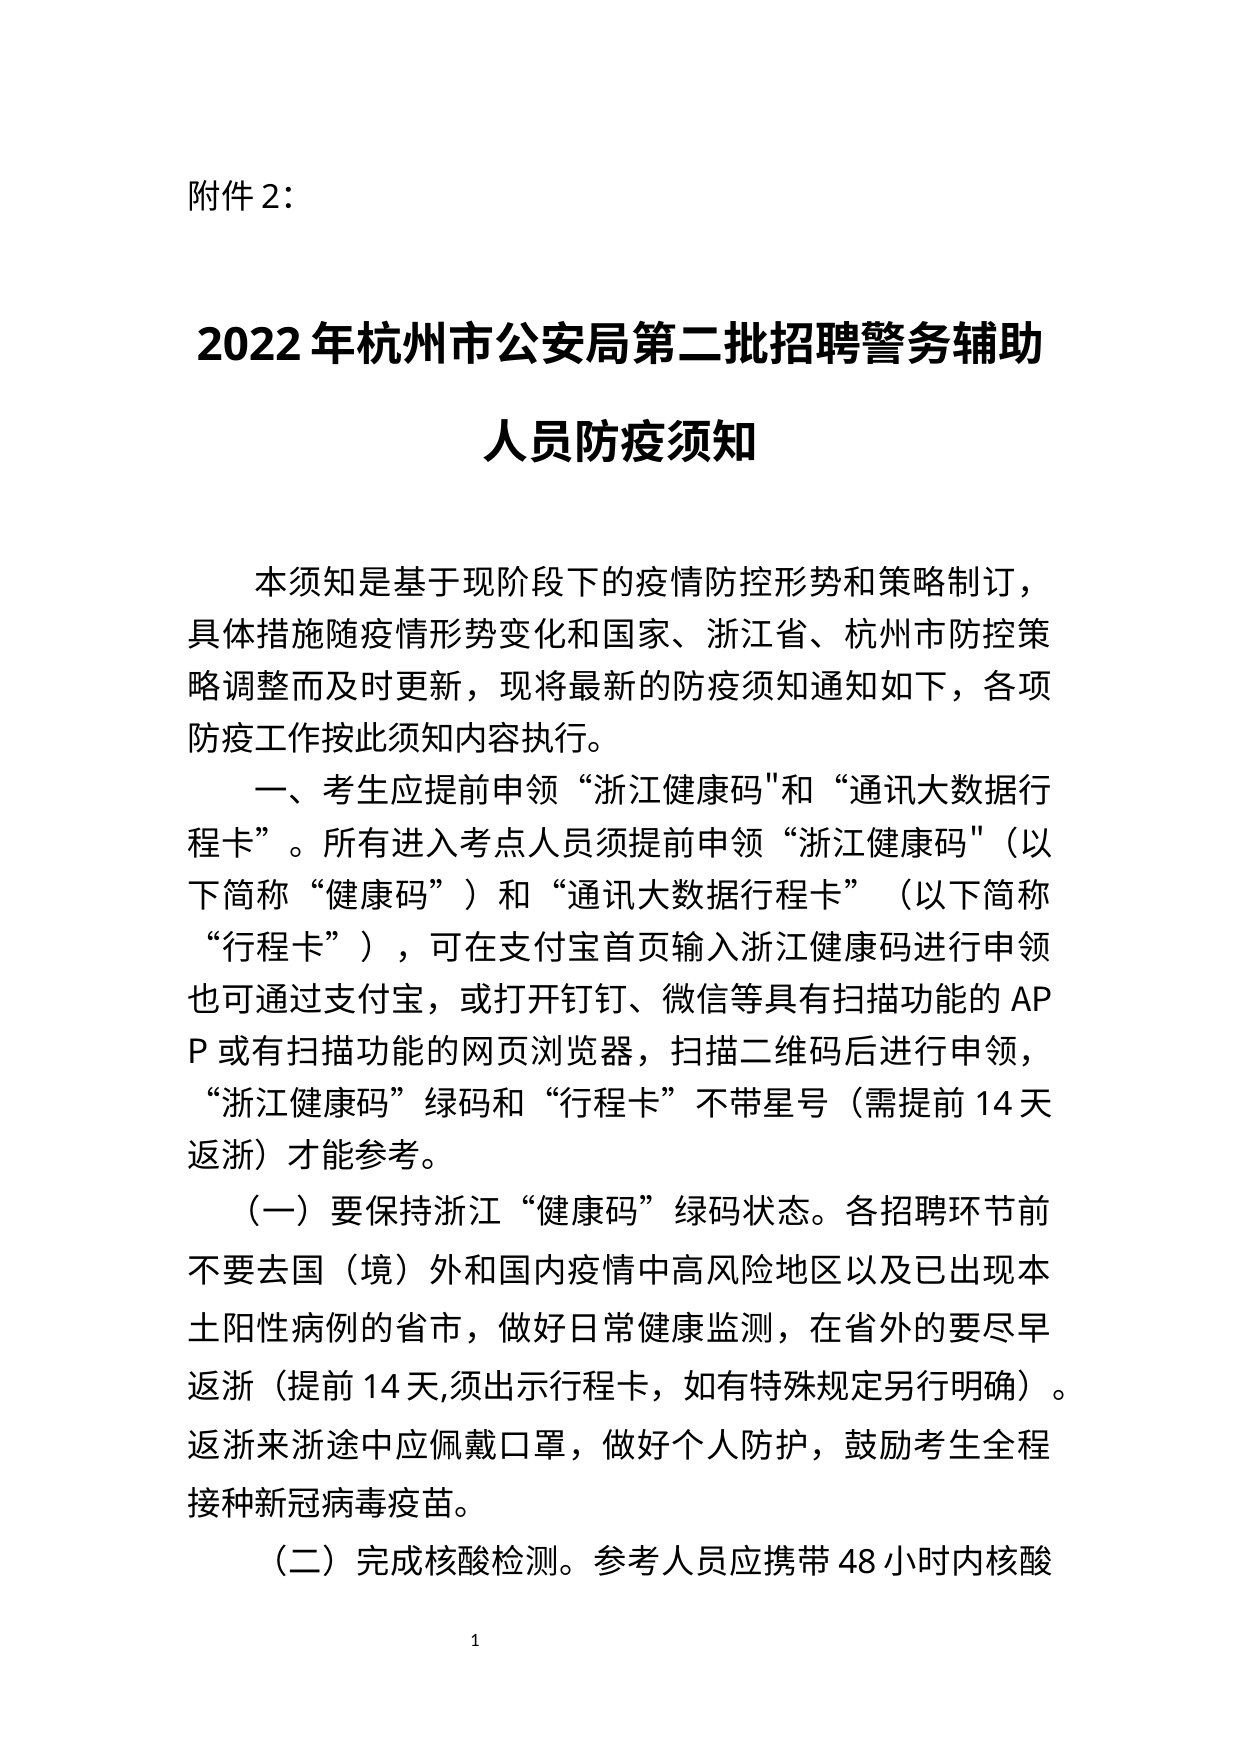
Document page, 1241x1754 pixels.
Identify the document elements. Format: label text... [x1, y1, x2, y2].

text 2022年杭州市公安局第二批招聘警务辅助人员防疫须知 [187, 292, 1053, 487]
text （一）要保持浙江“健康码”绿码状态。各招聘环节前不要去国（境）外和国内疫情中高风险地区以及已出现本土阳性病例的省市，做好日常健康监测，在省外的要尽早返浙（提前14天,须出示行程卡，如有特殊规定另行明确）。返浙来浙途中应佩戴口罩，做好个人防护，鼓励考生全程接种新冠病毒疫苗。 [187, 1177, 1053, 1527]
text 附件2： [187, 162, 1053, 227]
text 本须知是基于现阶段下的疫情防控形势和策略制订，具体措施随疫情形势变化和国家、浙江省、杭州市防控策略调整而及时更新，现将最新的防疫须知通知如下，各项防疫工作按此须知内容执行。 [187, 552, 1053, 760]
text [187, 1527, 1053, 1585]
text 一、考生应提前申领“浙江健康码"和“通讯大数据行程卡”。所有进入考点人员须提前申领“浙江健康码"（以下简称“健康码”）和“通讯大数据行程卡”（以下简称“行程卡”），可在支付宝首页输入浙江健康码进行申领，也可通过支付宝，或打开钉钉、微信等具有扫描功能的APP或有扫描功能的网页浏览器，扫描二维码后进行申领，“浙江健康码”绿码和“行程卡”不带星号（需提前14天返浙）才能参考。 [187, 760, 1053, 1177]
